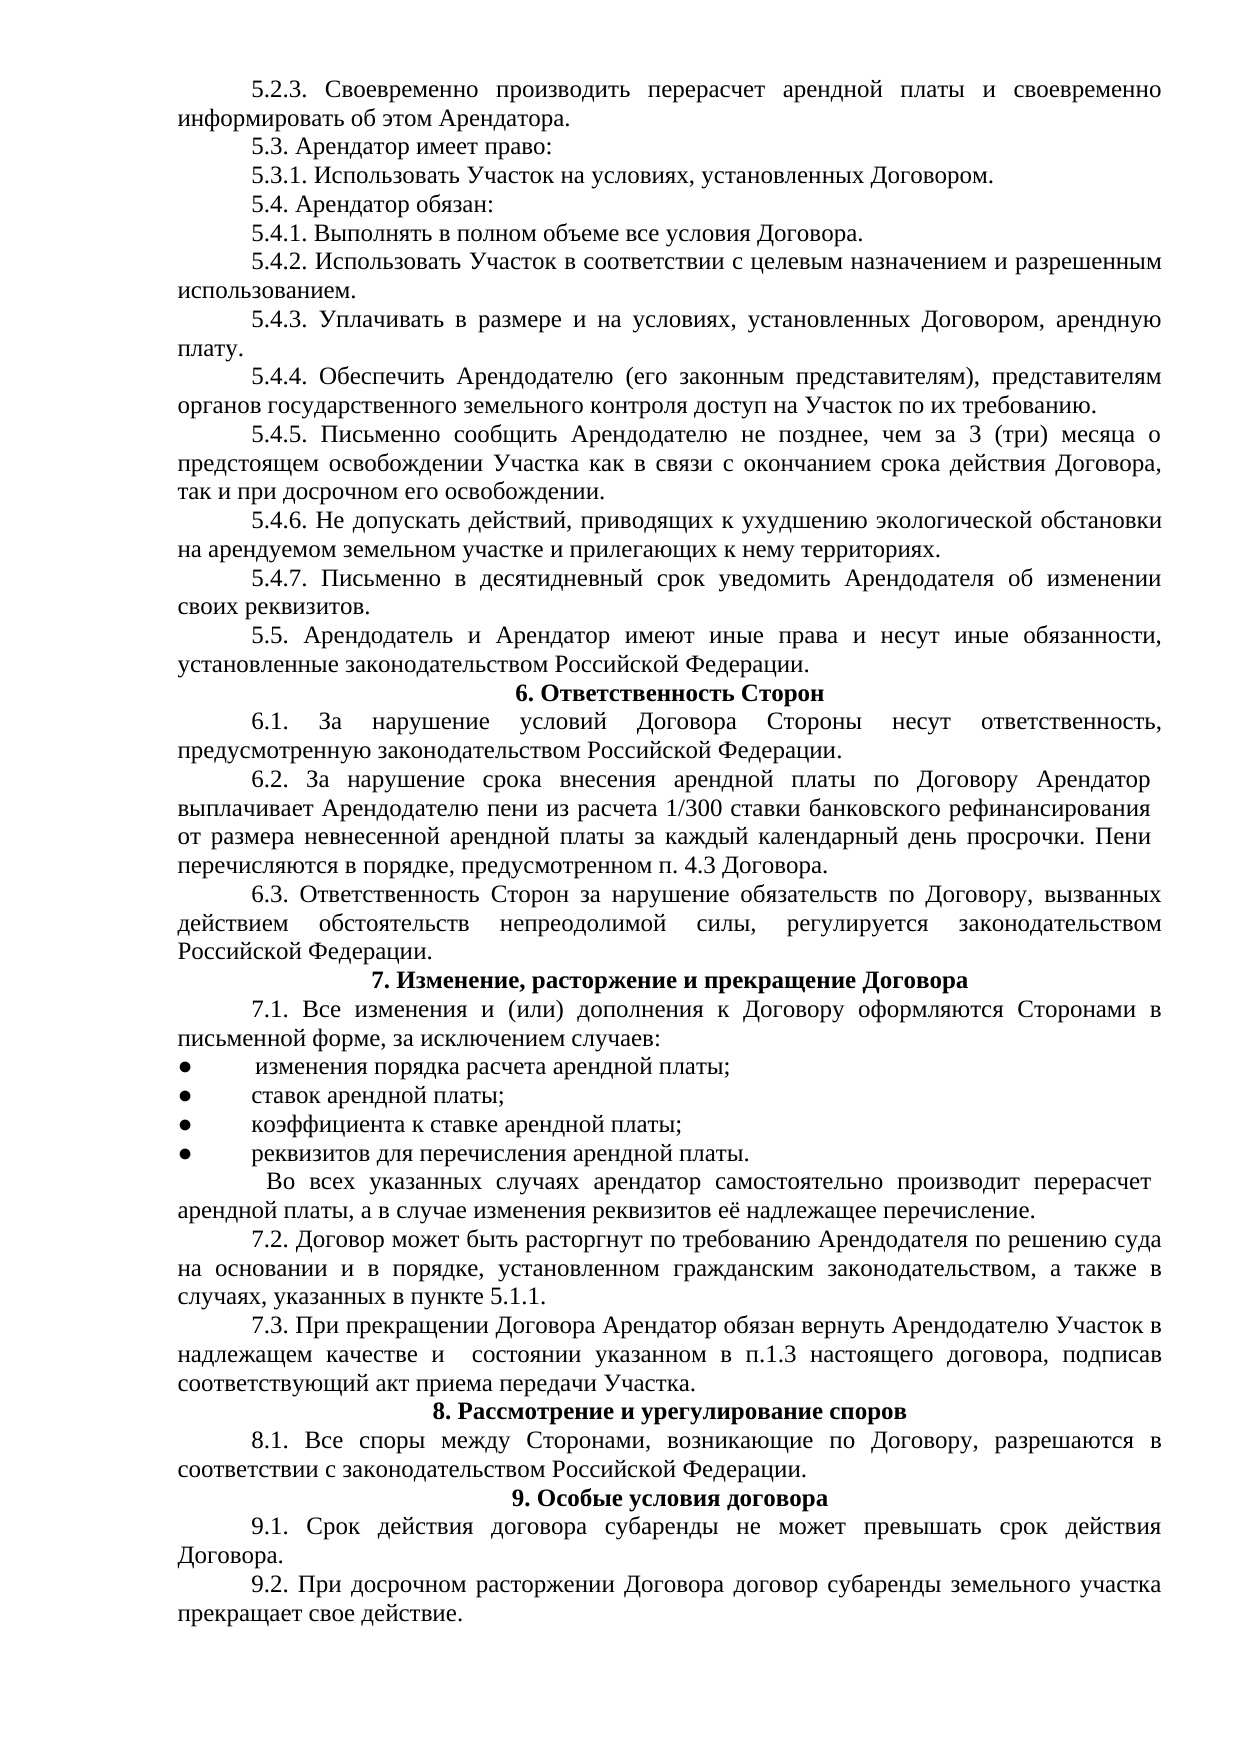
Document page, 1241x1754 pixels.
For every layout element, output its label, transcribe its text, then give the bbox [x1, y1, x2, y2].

text 5.4.4. Обеспечить Арендодателю (его законным представителям), представителям органов государственного земельного контроля доступ на Участок по их требованию. [177, 361, 1163, 419]
text ● ставок арендной платы; [177, 1080, 1147, 1109]
text 6. Ответственность Сторон [177, 678, 1163, 706]
text 5.4.6. Не допускать действий, приводящих к ухудшению экологической обстановки на арендуемом земельном участке и прилегающих к нему территориях. [177, 505, 1163, 563]
text 5.4. Арендатор обязан: [177, 189, 1163, 218]
text 9. Особые условия договора [177, 1483, 1163, 1511]
text 8. Рассмотрение и урегулирование споров [177, 1396, 1163, 1425]
text 6.3. Ответственность Сторон за нарушение обязательств по Договору, вызванных действием обстоятельств непреодолимой силы, регулируется законодательством Российской Федерации. [177, 879, 1163, 965]
text Во всех указанных случаях арендатор самостоятельно производит перерасчет арендной платы, а в случае изменения реквизитов её надлежащее перечисление. [177, 1166, 1152, 1224]
text 5.4.5. Письменно сообщить Арендодателю не позднее, чем за 3 (три) месяца о предстоящем освобождении Участка как в связи с окончанием срока действия Договора, так и при досрочном его освобождении. [177, 419, 1163, 505]
text 6.1. За нарушение условий Договора Стороны несут ответственность, предусмотренную законодательством Российской Федерации. [177, 706, 1163, 764]
text ● коэффициента к ставке арендной платы; [177, 1109, 1147, 1138]
text 7.1. Все изменения и (или) дополнения к Договору оформляются Сторонами в письменной форме, за исключением случаев: [177, 994, 1163, 1051]
text 9.2. При досрочном расторжении Договора договор субаренды земельного участка прекращает свое действие. [177, 1569, 1163, 1626]
text ● реквизитов для перечисления арендной платы. [177, 1138, 1147, 1166]
text 9.1. Срок действия договора субаренды не может превышать срок действия Договора. [177, 1511, 1163, 1569]
text 5.4.7. Письменно в десятидневный срок уведомить Арендодателя об изменении своих реквизитов. [177, 563, 1163, 620]
text 8.1. Все споры между Сторонами, возникающие по Договору, разрешаются в соответствии с законодательством Российской Федерации. [177, 1425, 1163, 1483]
text 7. Изменение, расторжение и прекращение Договора [177, 965, 1163, 994]
text 5.2.3. Своевременно производить перерасчет арендной платы и своевременно информировать об этом Арендатора. [177, 74, 1163, 131]
text 5.3. Арендатор имеет право: [177, 131, 1163, 160]
text 7.3. При прекращении Договора Арендатор обязан вернуть Арендодателю Участок в надлежащем качестве и состоянии указанном в п.1.3 настоящего договора, подписав соответствующий акт приема передачи Участка. [177, 1310, 1163, 1396]
text 5.4.2. Использовать Участок в соответствии с целевым назначением и разрешенным использованием. [177, 246, 1163, 304]
text 5.4.3. Уплачивать в размере и на условиях, установленных Договором, арендную плату. [177, 304, 1163, 361]
text 6.2. За нарушение срока внесения арендной платы по Договору Арендатор выплачивает Арендодателю пени из расчета 1/300 ставки банковского рефинансирования от размера невнесенной арендной платы за каждый календарный день просрочки. Пени перечисляются в порядке, предусмотренном п. 4.3 Договора. [177, 764, 1152, 879]
text ● изменения порядка расчета арендной платы; [177, 1051, 1147, 1080]
text 5.3.1. Использовать Участок на условиях, установленных Договором. [177, 160, 1163, 189]
text 5.5. Арендодатель и Арендатор имеют иные права и несут иные обязанности, установленные законодательством Российской Федерации. [177, 620, 1163, 678]
text 7.2. Договор может быть расторгнут по требованию Арендодателя по решению суда на основании и в порядке, установленном гражданским законодательством, а также в случаях, указанных в пункте 5.1.1. [177, 1224, 1163, 1310]
text 5.4.1. Выполнять в полном объеме все условия Договора. [177, 218, 1163, 246]
